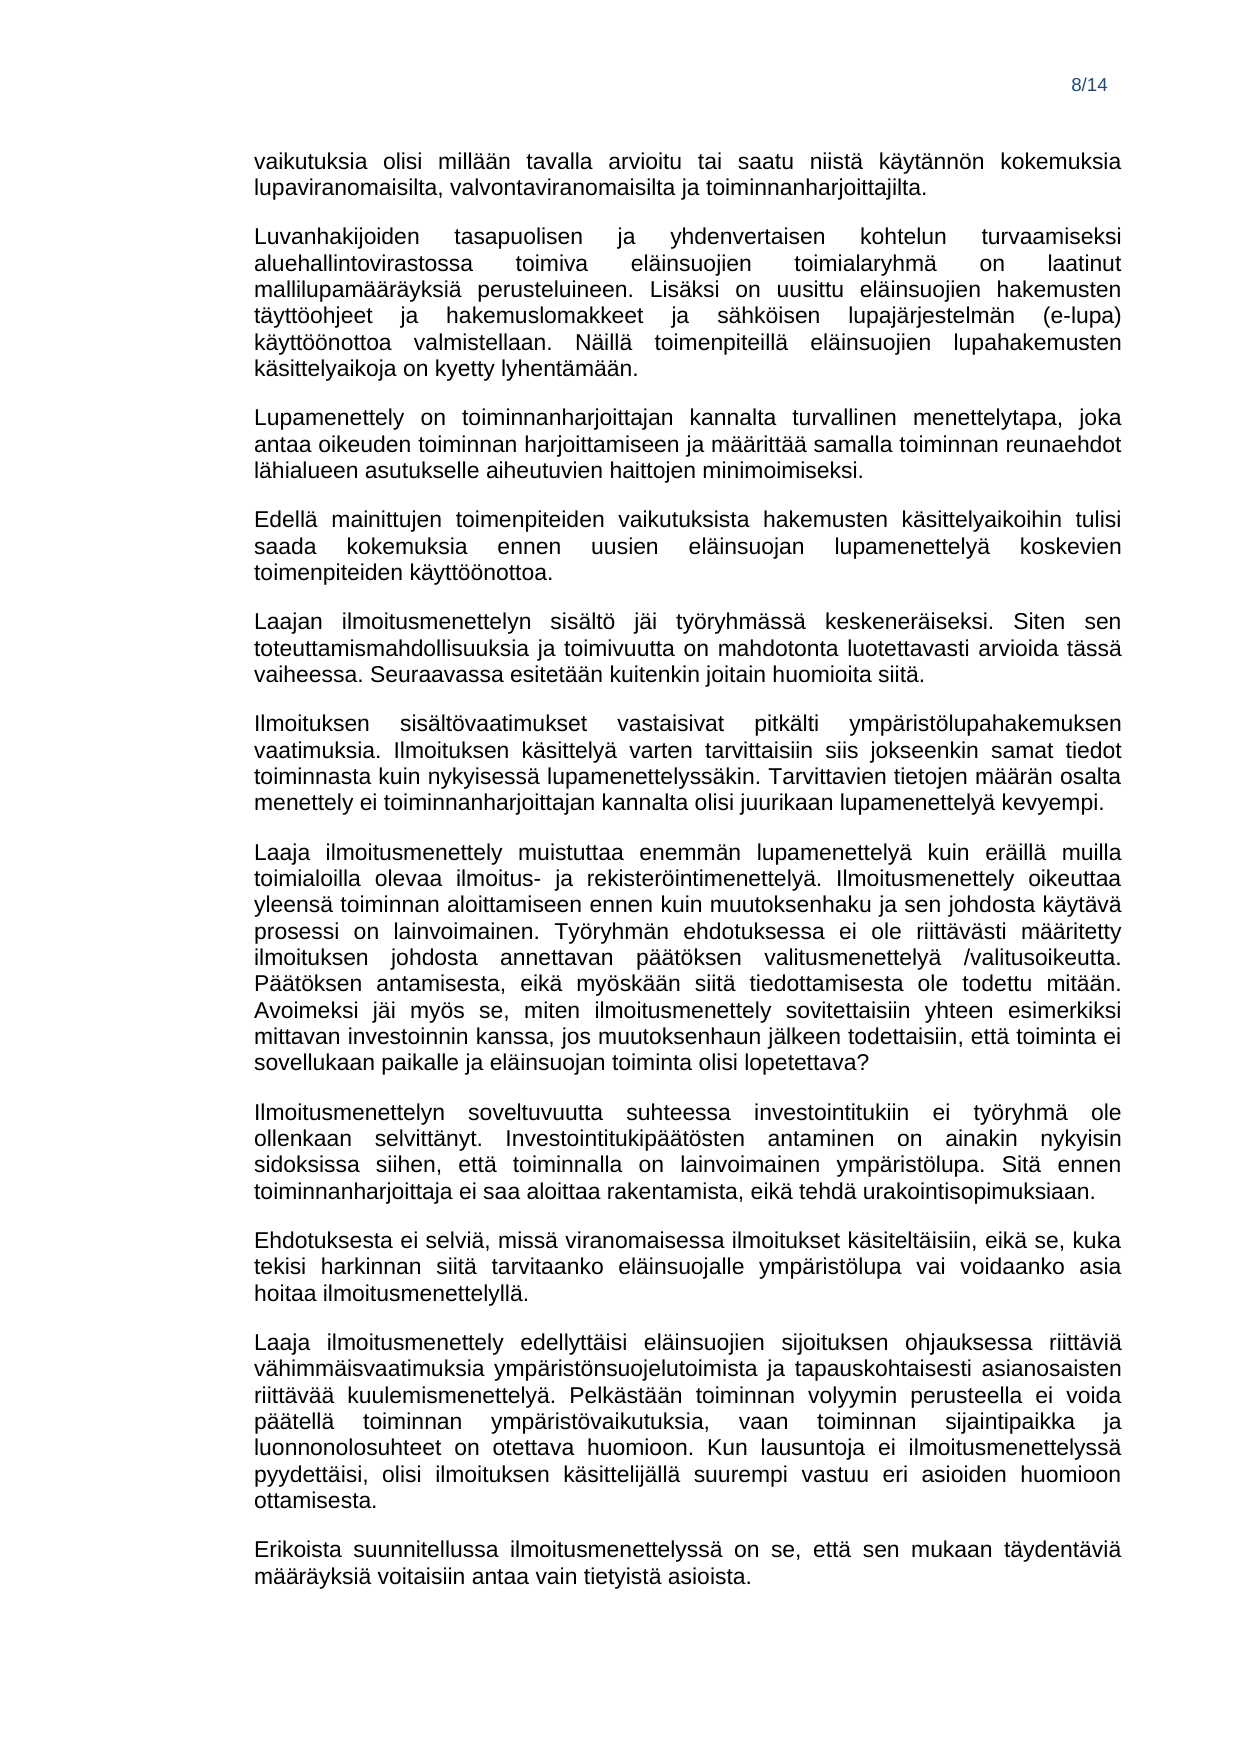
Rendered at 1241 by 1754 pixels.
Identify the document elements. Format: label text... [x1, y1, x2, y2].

text Ehdotuksesta ei selviä, missä viranomaisessa ilmoitukset käsiteltäisiin, eikä se, kuka tekisi harkinnan siitä tarvitaanko eläinsuojalle ympäristölupa vai voidaanko asia hoitaa ilmoitusmenettelyllä. [254, 1227, 1122, 1306]
text Luvanhakijoiden tasapuolisen ja yhdenvertaisen kohtelun turvaamiseksi aluehallintovirastossa toimiva eläinsuojien toimialaryhmä on laatinut mallilupamääräyksiä perusteluineen. Lisäksi on uusittu eläinsuojien hakemusten täyttöohjeet ja hakemuslomakkeet ja sähköisen lupajärjestelmän (e-lupa) käyttöönottoa valmistellaan. Näillä toimenpiteillä eläinsuojien lupahakemusten käsittelyaikoja on kyetty lyhentämään. [254, 223, 1122, 381]
text Edellä mainittujen toimenpiteiden vaikutuksista hakemusten käsittelyaikoihin tulisi saada kokemuksia ennen uusien eläinsuojan lupamenettelyä koskevien toimenpiteiden käyttöönottoa. [254, 506, 1122, 585]
text Laaja ilmoitusmenettely edellyttäisi eläinsuojien sijoituksen ohjauksessa riittäviä vähimmäisvaatimuksia ympäristönsuojelutoimista ja tapauskohtaisesti asianosaisten riittävää kuulemismenettelyä. Pelkästään toiminnan volyymin perusteella ei voida päätellä toiminnan ympäristövaikutuksia, vaan toiminnan sijaintipaikka ja luonnonolosuhteet on otettava huomioon. Kun lausuntoja ei ilmoitusmenettelyssä pyydettäisi, olisi ilmoituksen käsittelijällä suurempi vastuu eri asioiden huomioon ottamisesta. [254, 1329, 1122, 1513]
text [254, 148, 1122, 200]
text Ilmoitusmenettelyn soveltuvuutta suhteessa investointitukiin ei työryhmä ole ollenkaan selvittänyt. Investointitukipäätösten antaminen on ainakin nykyisin sidoksissa siihen, että toiminnalla on lainvoimainen ympäristölupa. Sitä ennen toiminnanharjoittaja ei saa aloittaa rakentamista, eikä tehdä urakointisopimuksiaan. [254, 1099, 1122, 1204]
text Erikoista suunnitellussa ilmoitusmenettelyssä on se, että sen mukaan täydentäviä määräyksiä voitaisiin antaa vain tietyistä asioista. [254, 1536, 1122, 1589]
text Lupamenettely on toiminnanharjoittajan kannalta turvallinen menettelytapa, joka antaa oikeuden toiminnan harjoittamiseen ja määrittää samalla toiminnan reunaehdot lähialueen asutukselle aiheutuvien haittojen minimoimiseksi. [254, 404, 1122, 483]
text Laajan ilmoitusmenettelyn sisältö jäi työryhmässä keskeneräiseksi. Siten sen toteuttamismahdollisuuksia ja toimivuutta on mahdotonta luotettavasti arvioida tässä vaiheessa. Seuraavassa esitetään kuitenkin joitain huomioita siitä. [254, 608, 1122, 687]
text Ilmoituksen sisältövaatimukset vastaisivat pitkälti ympäristölupahakemuksen vaatimuksia. Ilmoituksen käsittelyä varten tarvittaisiin siis jokseenkin samat tiedot toiminnasta kuin nykyisessä lupamenettelyssäkin. Tarvittavien tietojen määrän osalta menettely ei toiminnanharjoittajan kannalta olisi juurikaan lupamenettelyä kevyempi. [254, 710, 1122, 816]
text Laaja ilmoitusmenettely muistuttaa enemmän lupamenettelyä kuin eräillä muilla toimialoilla olevaa ilmoitus- ja rekisteröintimenettelyä. Ilmoitusmenettely oikeuttaa yleensä toiminnan aloittamiseen ennen kuin muutoksenhaku ja sen johdosta käytävä prosessi on lainvoimainen. Työryhmän ehdotuksessa ei ole riittävästi määritetty ilmoituksen johdosta annettavan päätöksen valitusmenettelyä /valitusoikeutta. Päätöksen antamisesta, eikä myöskään siitä tiedottamisesta ole todettu mitään. Avoimeksi jäi myös se, miten ilmoitusmenettely sovitettaisiin yhteen esimerkiksi mittavan investoinnin kanssa, jos muutoksenhaun jälkeen todettaisiin, että toiminta ei sovellukaan paikalle ja eläinsuojan toiminta olisi lopetettava? [254, 838, 1122, 1076]
